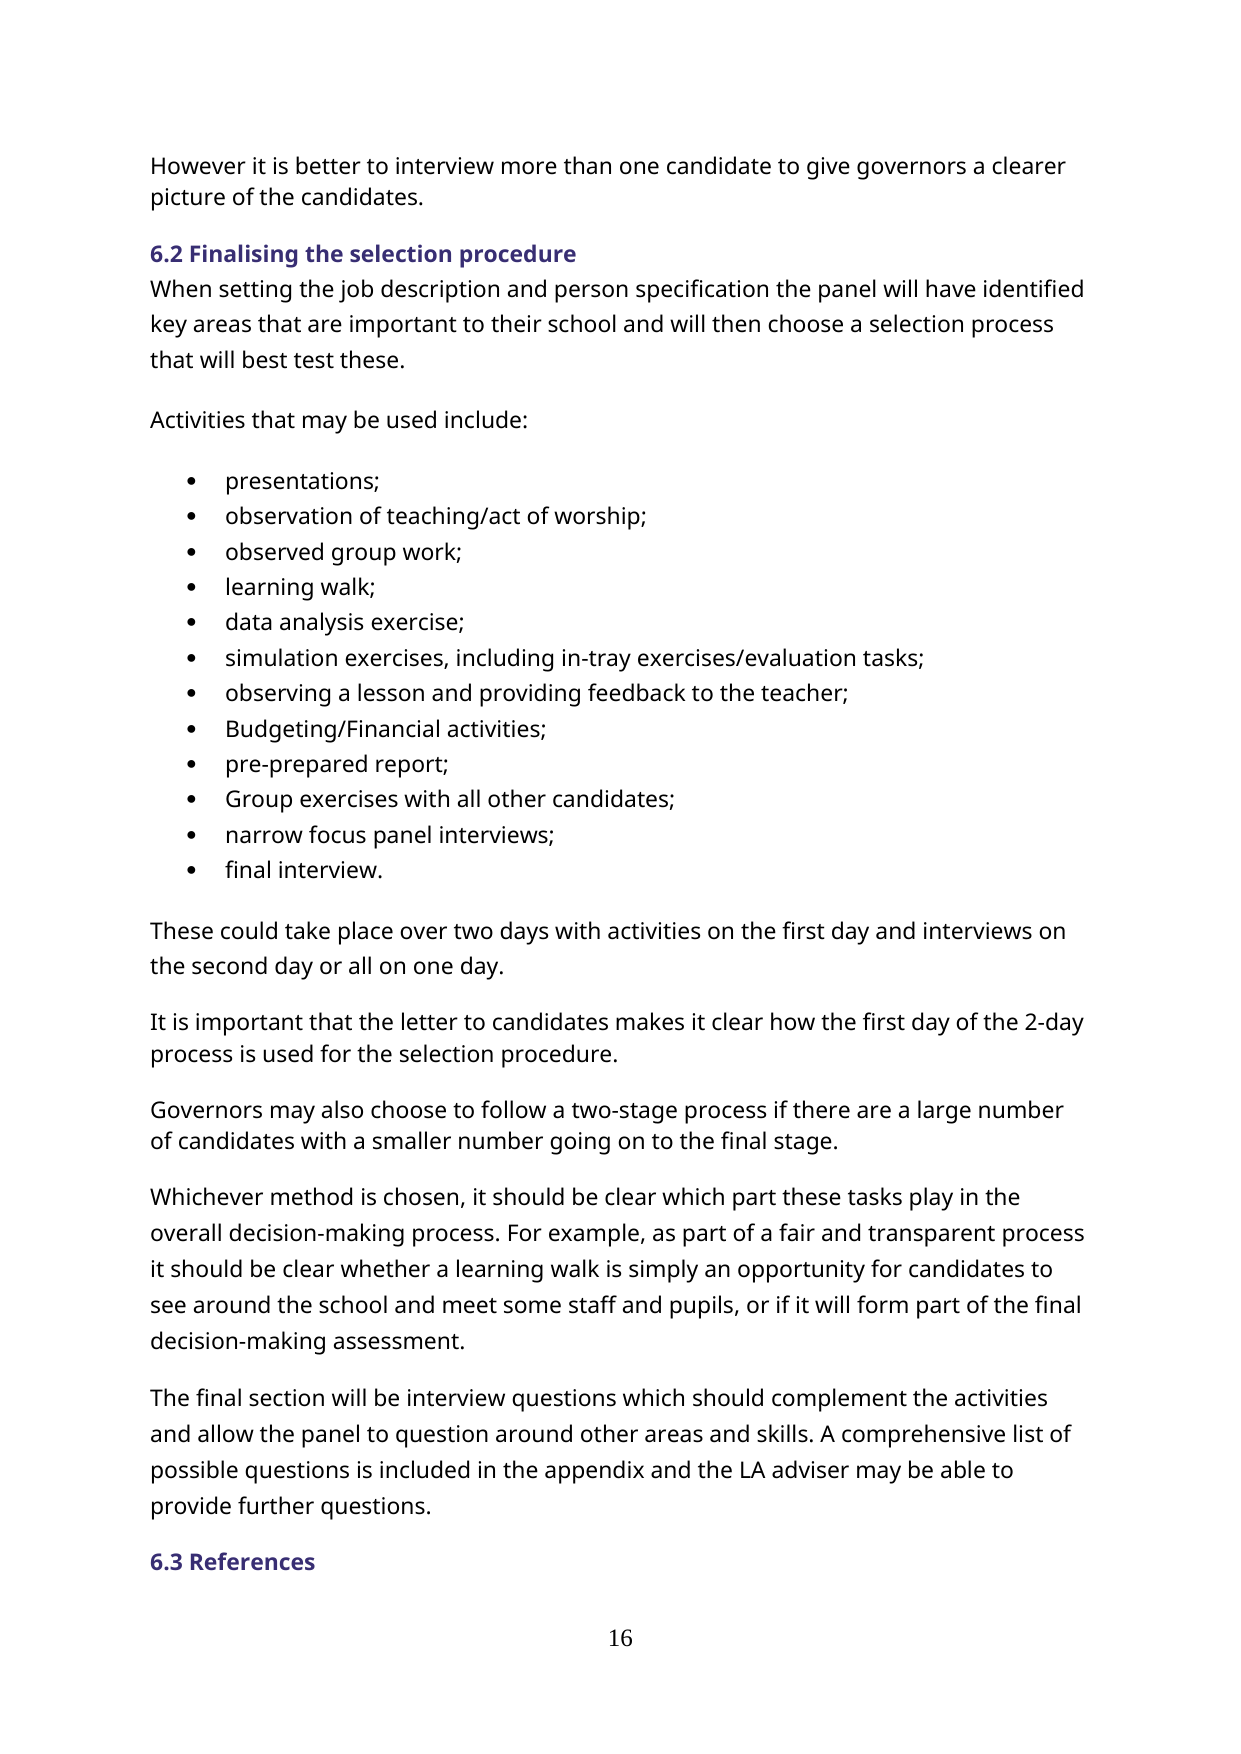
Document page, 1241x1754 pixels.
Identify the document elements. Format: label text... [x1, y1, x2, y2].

text 6.3 References [150, 1546, 1090, 1578]
list simulation exercises, including in-tray exercises/evaluation tasks; [187, 637, 1090, 673]
text 6.2 Finalising the selection procedure [150, 237, 1090, 269]
text Governors may also choose to follow a two-stage process if there are a large number of candidates with a smaller number going on to the final stage. [150, 1094, 1090, 1156]
list presentations; [187, 460, 1090, 496]
list final interview. [187, 850, 1090, 885]
text It is important that the letter to candidates makes it clear how the first day of the 2-day process is used for the selection procedure. [150, 1006, 1090, 1069]
list Group exercises with all other candidates; [187, 779, 1090, 814]
text The final section will be interview questions which should complement the activities and allow the panel to question around other areas and skills. A comprehensive list of possible questions is included in the appendix and the LA adviser may be able to provide further questions. [150, 1382, 1090, 1521]
list learning walk; [187, 567, 1090, 602]
list observed group work; [187, 531, 1090, 567]
list Budgeting/Financial activities; [187, 708, 1090, 744]
list observing a lesson and providing feedback to the teacher; [187, 673, 1090, 708]
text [150, 150, 1090, 212]
text These could take place over two days with activities on the first day and interviews on the second day or all on one day. [150, 910, 1090, 981]
text When setting the job description and person specification the panel will have identified key areas that are important to their school and will then choose a selection process that will best test these. [150, 269, 1090, 375]
list observation of teaching/act of worship; [187, 496, 1090, 531]
list pre-prepared report; [187, 744, 1090, 779]
list data analysis exercise; [187, 602, 1090, 637]
text Activities that may be used include: [150, 400, 1090, 435]
list narrow focus panel interviews; [187, 814, 1090, 850]
text Whichever method is chosen, it should be clear which part these tasks play in the overall decision-making process. For example, as part of a fair and transparent process it should be clear whether a learning walk is simply an opportunity for candidates to see around the school and meet some staff and pupils, or if it will form part of the final decision-making assessment. [150, 1181, 1090, 1356]
